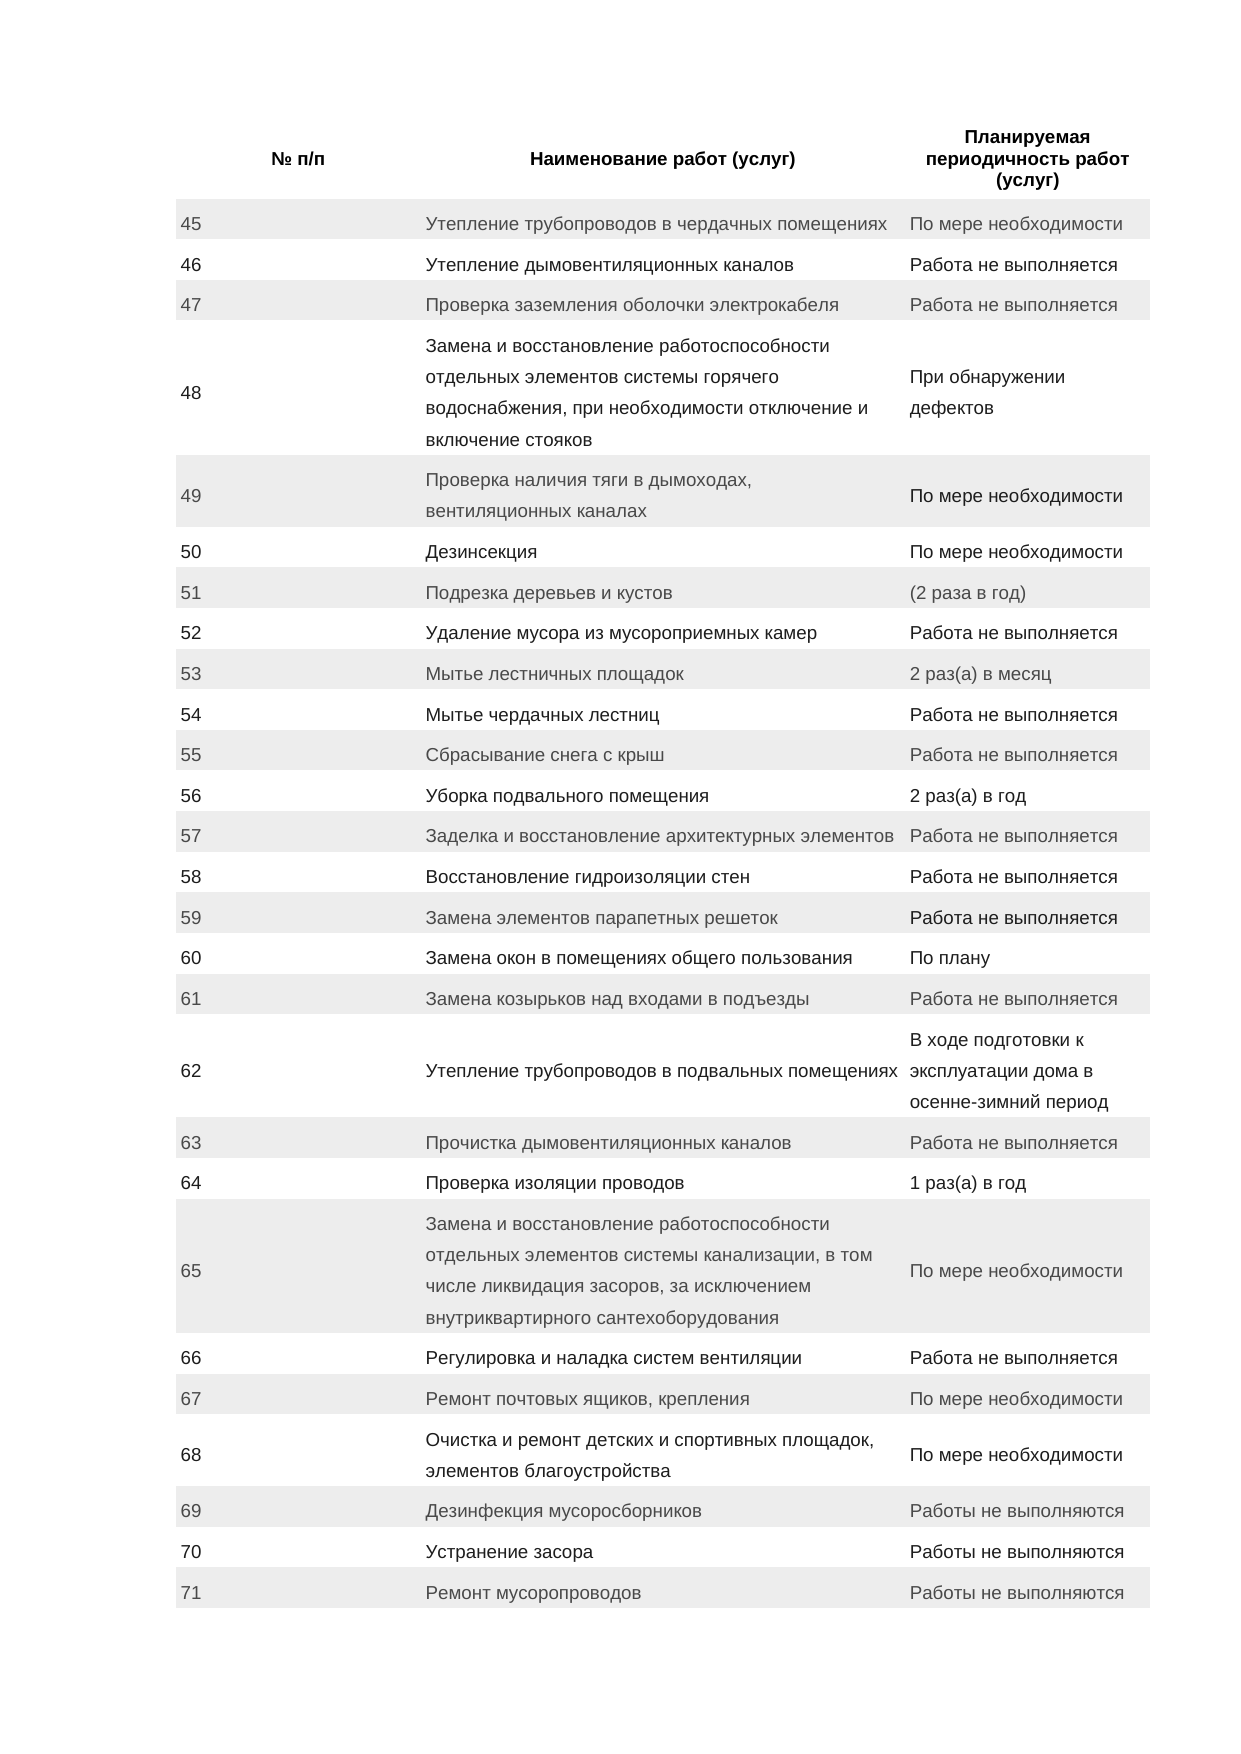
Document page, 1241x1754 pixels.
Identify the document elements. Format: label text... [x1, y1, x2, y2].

table_cell Ремонт почтовых ящиков, крепления [421, 1374, 905, 1414]
table_cell 56 [176, 770, 421, 811]
table_cell Замена окон в помещениях общего пользования [421, 933, 905, 973]
table_cell Заделка и восстановление архитектурных элементов [421, 811, 905, 852]
table_cell Замена козырьков над входами в подъезды [421, 974, 905, 1014]
table_cell 52 [176, 608, 421, 648]
table_cell По мере необходимости [905, 1374, 1150, 1414]
table_cell Работа не выполняется [905, 608, 1150, 648]
table_cell Мытье чердачных лестниц [421, 689, 905, 730]
table_cell 61 [176, 974, 421, 1014]
table_cell По мере необходимости [905, 1199, 1150, 1333]
table_cell По мере необходимости [905, 455, 1150, 527]
table_cell По мере необходимости [905, 199, 1150, 239]
table_cell Утепление дымовентиляционных каналов [421, 239, 905, 280]
table_cell 49 [176, 455, 421, 527]
table_cell 2 раз(а) в год [905, 770, 1150, 811]
table_cell Утепление трубопроводов в чердачных помещениях [421, 199, 905, 239]
table_cell По мере необходимости [905, 527, 1150, 567]
table_cell 48 [176, 320, 421, 455]
table_cell 1 раз(а) в год [905, 1158, 1150, 1198]
table_cell 51 [176, 567, 421, 608]
table_cell Замена и восстановление работоспособности отдельных элементов системы канализации, в том числе ликвидация засоров, за исключением внутриквартирного сантехоборудования [421, 1199, 905, 1333]
table_cell По мере необходимости [905, 1414, 1150, 1486]
table_cell 62 [176, 1014, 421, 1117]
table_cell Дезинфекция мусоросборников [421, 1486, 905, 1527]
table_cell Замена и восстановление работоспособности отдельных элементов системы горячего водоснабжения, при необходимости отключение и включение стояков [421, 320, 905, 455]
table_cell Работа не выполняется [905, 892, 1150, 933]
table_cell Ремонт мусоропроводов [421, 1567, 905, 1608]
table_cell 58 [176, 852, 421, 892]
table_cell 46 [176, 239, 421, 280]
table_cell 67 [176, 1374, 421, 1414]
table_cell 71 [176, 1567, 421, 1608]
table_cell Проверка изоляции проводов [421, 1158, 905, 1198]
table_cell Восстановление гидроизоляции стен [421, 852, 905, 892]
table_cell Работа не выполняется [905, 811, 1150, 852]
table_cell При обнаружении дефектов [905, 320, 1150, 455]
table_cell 70 [176, 1527, 421, 1567]
table_cell Работа не выполняется [905, 1333, 1150, 1373]
table_cell 64 [176, 1158, 421, 1198]
table_cell Работа не выполняется [905, 730, 1150, 770]
table_cell Сбрасывание снега с крыш [421, 730, 905, 770]
table_cell Работа не выполняется [905, 852, 1150, 892]
table_cell Замена элементов парапетных решеток [421, 892, 905, 933]
table_cell Утепление трубопроводов в подвальных помещениях [421, 1014, 905, 1117]
table_cell Работа не выполняется [905, 239, 1150, 280]
table_cell 69 [176, 1486, 421, 1527]
table_cell Проверка заземления оболочки электрокабеля [421, 280, 905, 320]
table_cell 59 [176, 892, 421, 933]
table_cell Работа не выполняется [905, 280, 1150, 320]
table_cell Работа не выполняется [905, 689, 1150, 730]
table_cell Мытье лестничных площадок [421, 649, 905, 689]
table_header Планируемая периодичность работ (услуг) [905, 118, 1150, 198]
table_cell Регулировка и наладка систем вентиляции [421, 1333, 905, 1373]
table_cell Очистка и ремонт детских и спортивных площадок, элементов благоустройства [421, 1414, 905, 1486]
table_cell Подрезка деревьев и кустов [421, 567, 905, 608]
table_cell 68 [176, 1414, 421, 1486]
table_cell По плану [905, 933, 1150, 973]
table_cell 55 [176, 730, 421, 770]
table_cell 45 [176, 199, 421, 239]
table_cell (2 раза в год) [905, 567, 1150, 608]
table_cell Работы не выполняются [905, 1567, 1150, 1608]
table_cell 66 [176, 1333, 421, 1373]
table_cell 47 [176, 280, 421, 320]
table_cell Уборка подвального помещения [421, 770, 905, 811]
table_cell Работы не выполняются [905, 1527, 1150, 1567]
table_cell 50 [176, 527, 421, 567]
table_header Наименование работ (услуг) [421, 118, 905, 198]
table_cell Дезинсекция [421, 527, 905, 567]
table_cell Работа не выполняется [905, 1117, 1150, 1158]
table_cell Прочистка дымовентиляционных каналов [421, 1117, 905, 1158]
table_cell Проверка наличия тяги в дымоходах, вентиляционных каналах [421, 455, 905, 527]
table_cell 54 [176, 689, 421, 730]
table_cell Устранение засора [421, 1527, 905, 1567]
table_cell Работа не выполняется [905, 974, 1150, 1014]
table_cell 2 раз(а) в месяц [905, 649, 1150, 689]
table_cell 53 [176, 649, 421, 689]
table_cell 65 [176, 1199, 421, 1333]
table_cell Работы не выполняются [905, 1486, 1150, 1527]
table_cell Удаление мусора из мусороприемных камер [421, 608, 905, 648]
table_cell 60 [176, 933, 421, 973]
table_cell 63 [176, 1117, 421, 1158]
table_cell 57 [176, 811, 421, 852]
table_cell В ходе подготовки к эксплуатации дома в осенне-зимний период [905, 1014, 1150, 1117]
table_header № п/п [176, 118, 421, 198]
